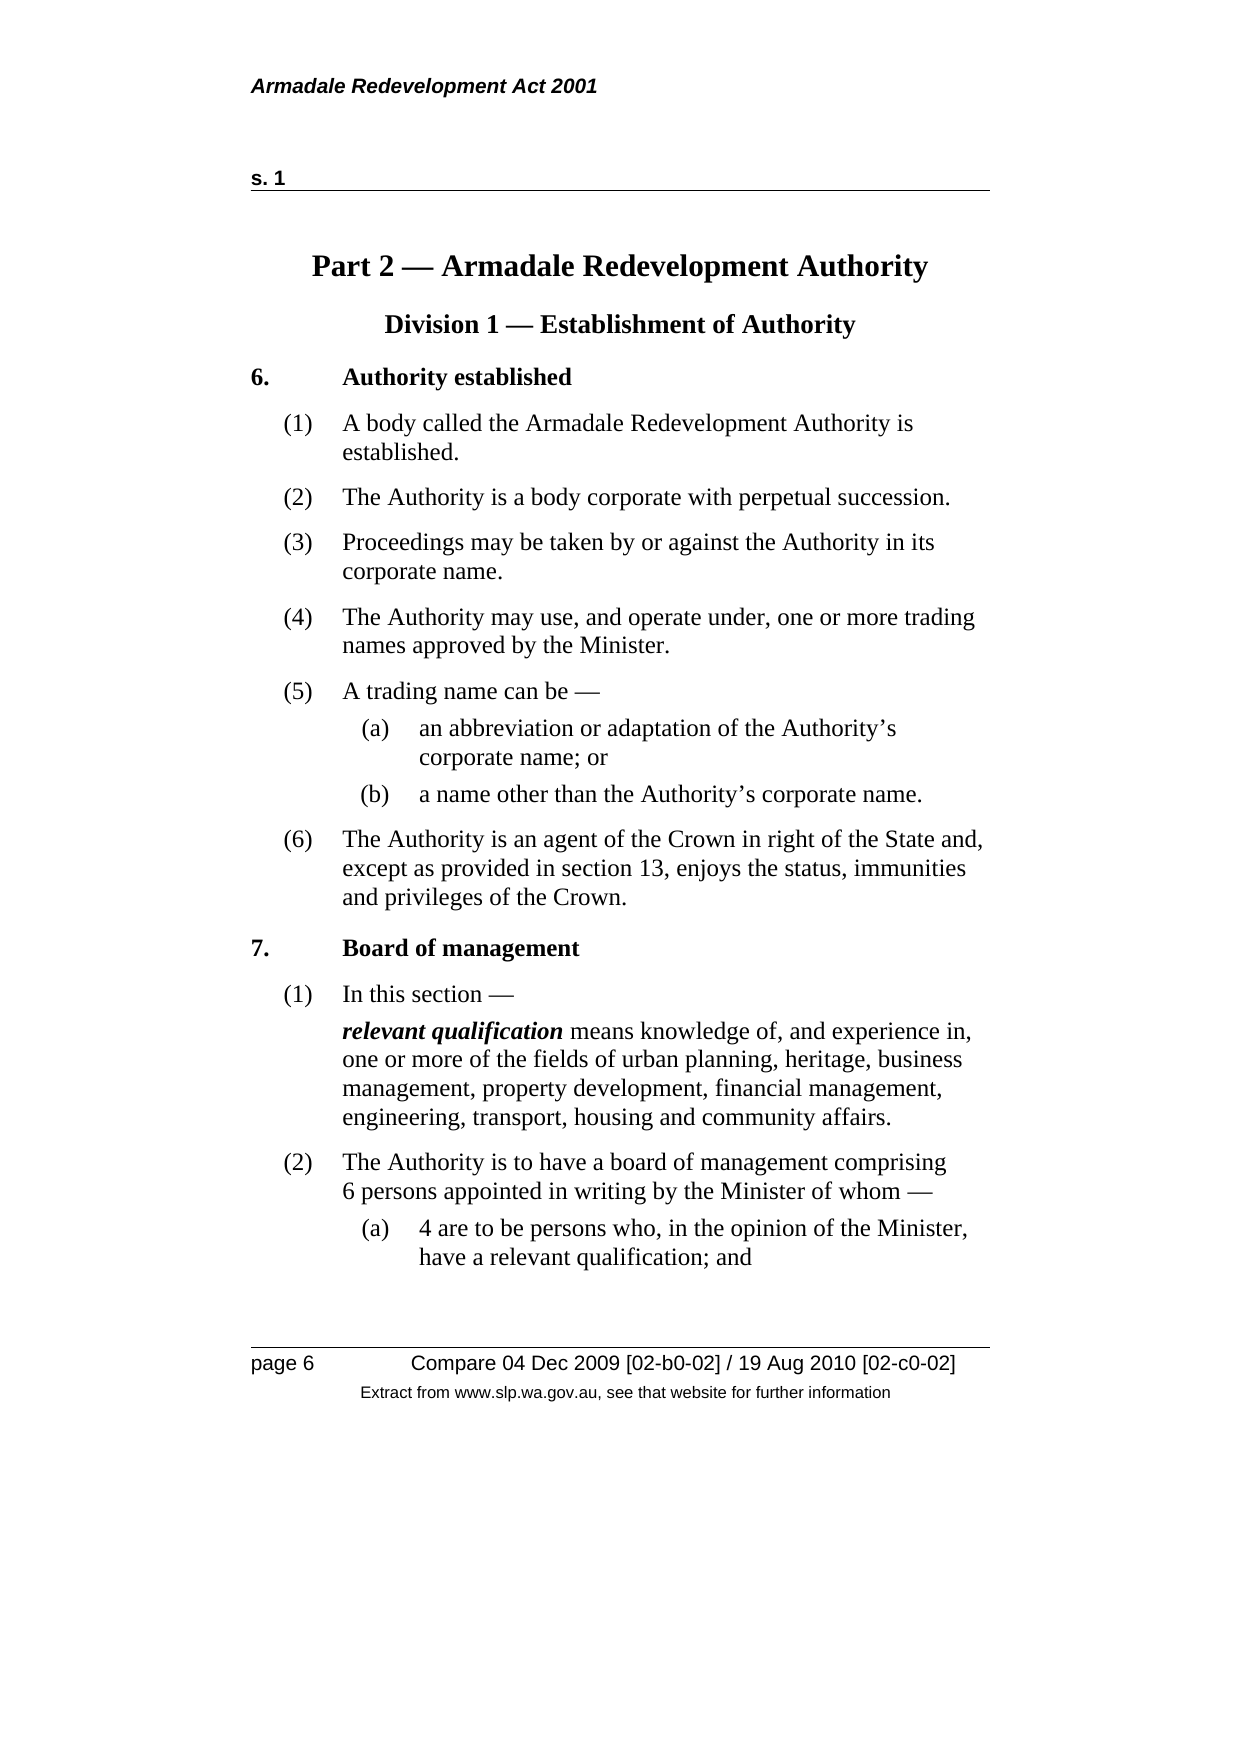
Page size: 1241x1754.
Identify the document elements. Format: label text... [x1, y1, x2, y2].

text (a) an abbreviation or adaptation of the Authority’s corporate name; or [251, 713, 990, 770]
text (2) The Authority is a body corporate with perpetual succession. [251, 482, 990, 511]
text (3) Proceedings may be taken by or against the Authority in its corporate name. [251, 527, 990, 585]
subtitle Division 1 — Establishment of Authority [251, 308, 990, 339]
text (6) The Authority is an agent of the Crown in right of the State and, except as provided in section 13, enjoys the status, immunities and privileges of the Crown. [251, 824, 990, 910]
text (b) a name other than the Authority’s corporate name. [251, 779, 990, 807]
text (2) The Authority is to have a board of management comprising 6 persons appointed in writing by the Minister of whom — [251, 1147, 990, 1205]
subtitle 7. Board of management [251, 933, 990, 962]
text (1) In this section — [251, 979, 990, 1007]
text (5) A trading name can be — [251, 676, 990, 704]
subtitle Part 2 — Armadale Redevelopment Authority [251, 247, 990, 283]
text (1) A body called the Armadale Redevelopment Authority is established. [251, 408, 990, 465]
subtitle 6. Authority established [251, 362, 990, 391]
text relevant qualification means knowledge of, and experience in, one or more of the fields of urban planning, heritage, business management, property development, financial management, engineering, transport, housing and community affairs. [251, 1016, 990, 1131]
text (a) 4 are to be persons who, in the opinion of the Minister, have a relevant qualification; and [251, 1213, 990, 1271]
text (4) The Authority may use, and operate under, one or more trading names approved by the Minister. [251, 602, 990, 659]
